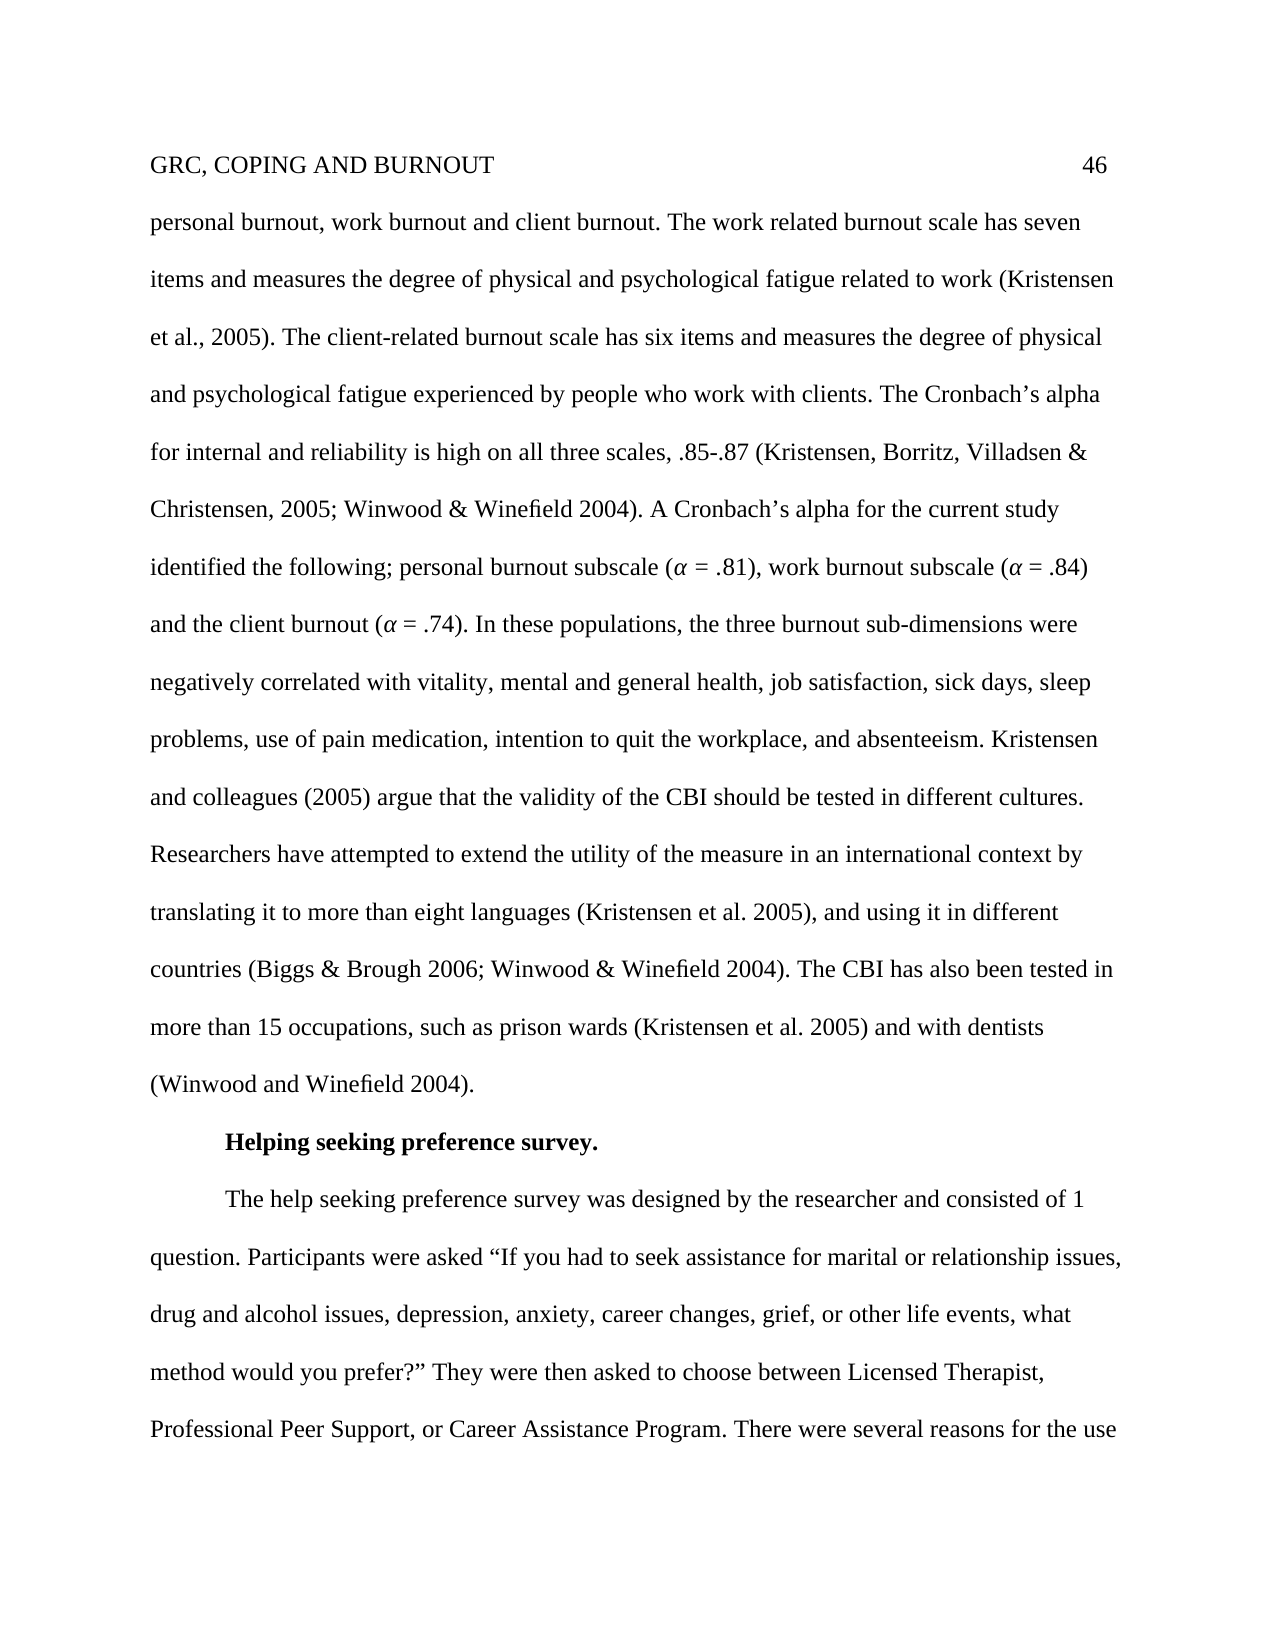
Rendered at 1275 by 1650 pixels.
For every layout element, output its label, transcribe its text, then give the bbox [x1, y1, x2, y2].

text Helping seeking preference survey. [150, 1127, 1125, 1156]
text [150, 207, 1125, 1098]
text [150, 1184, 1125, 1443]
